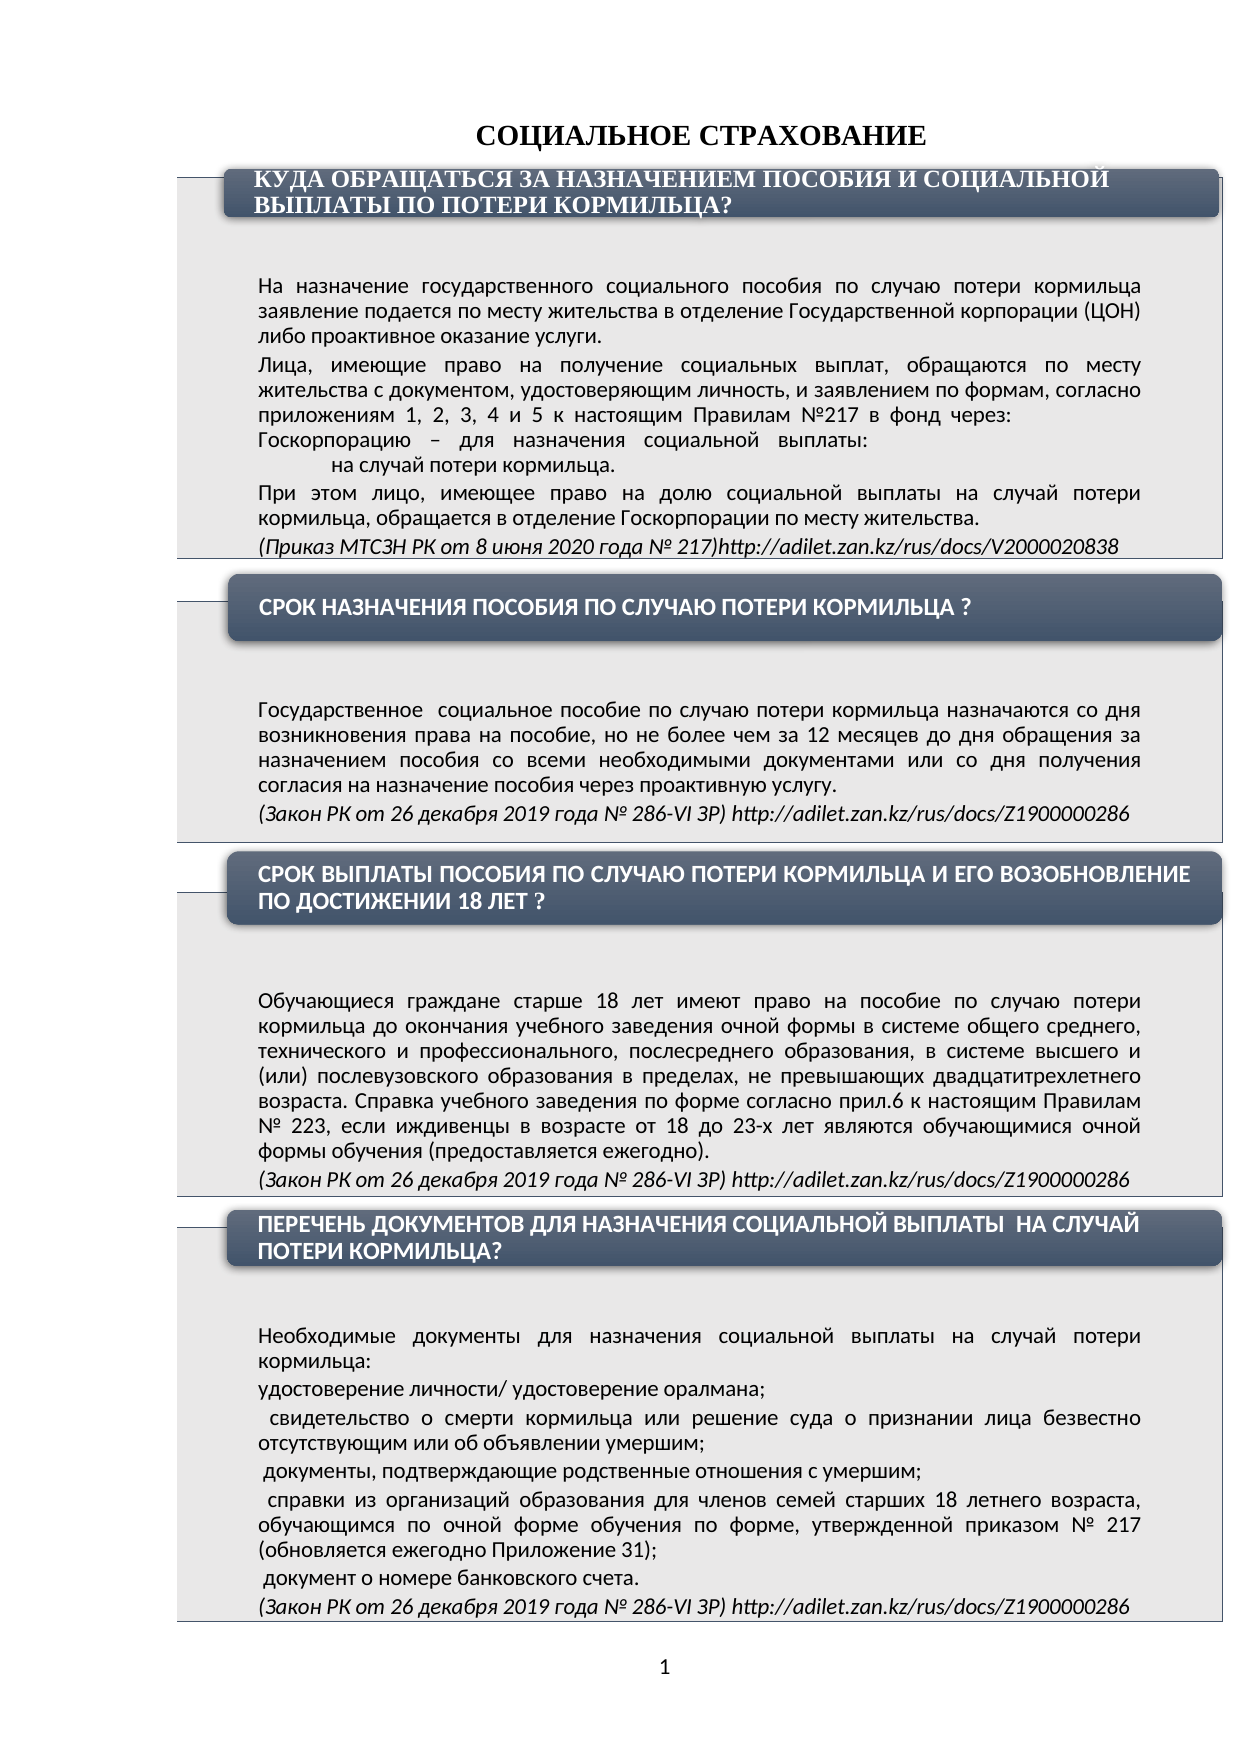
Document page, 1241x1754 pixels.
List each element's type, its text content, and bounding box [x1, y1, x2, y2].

text СОЦИАЛЬНОЕ СТРАХОВАНИЕ [177, 118, 1152, 152]
